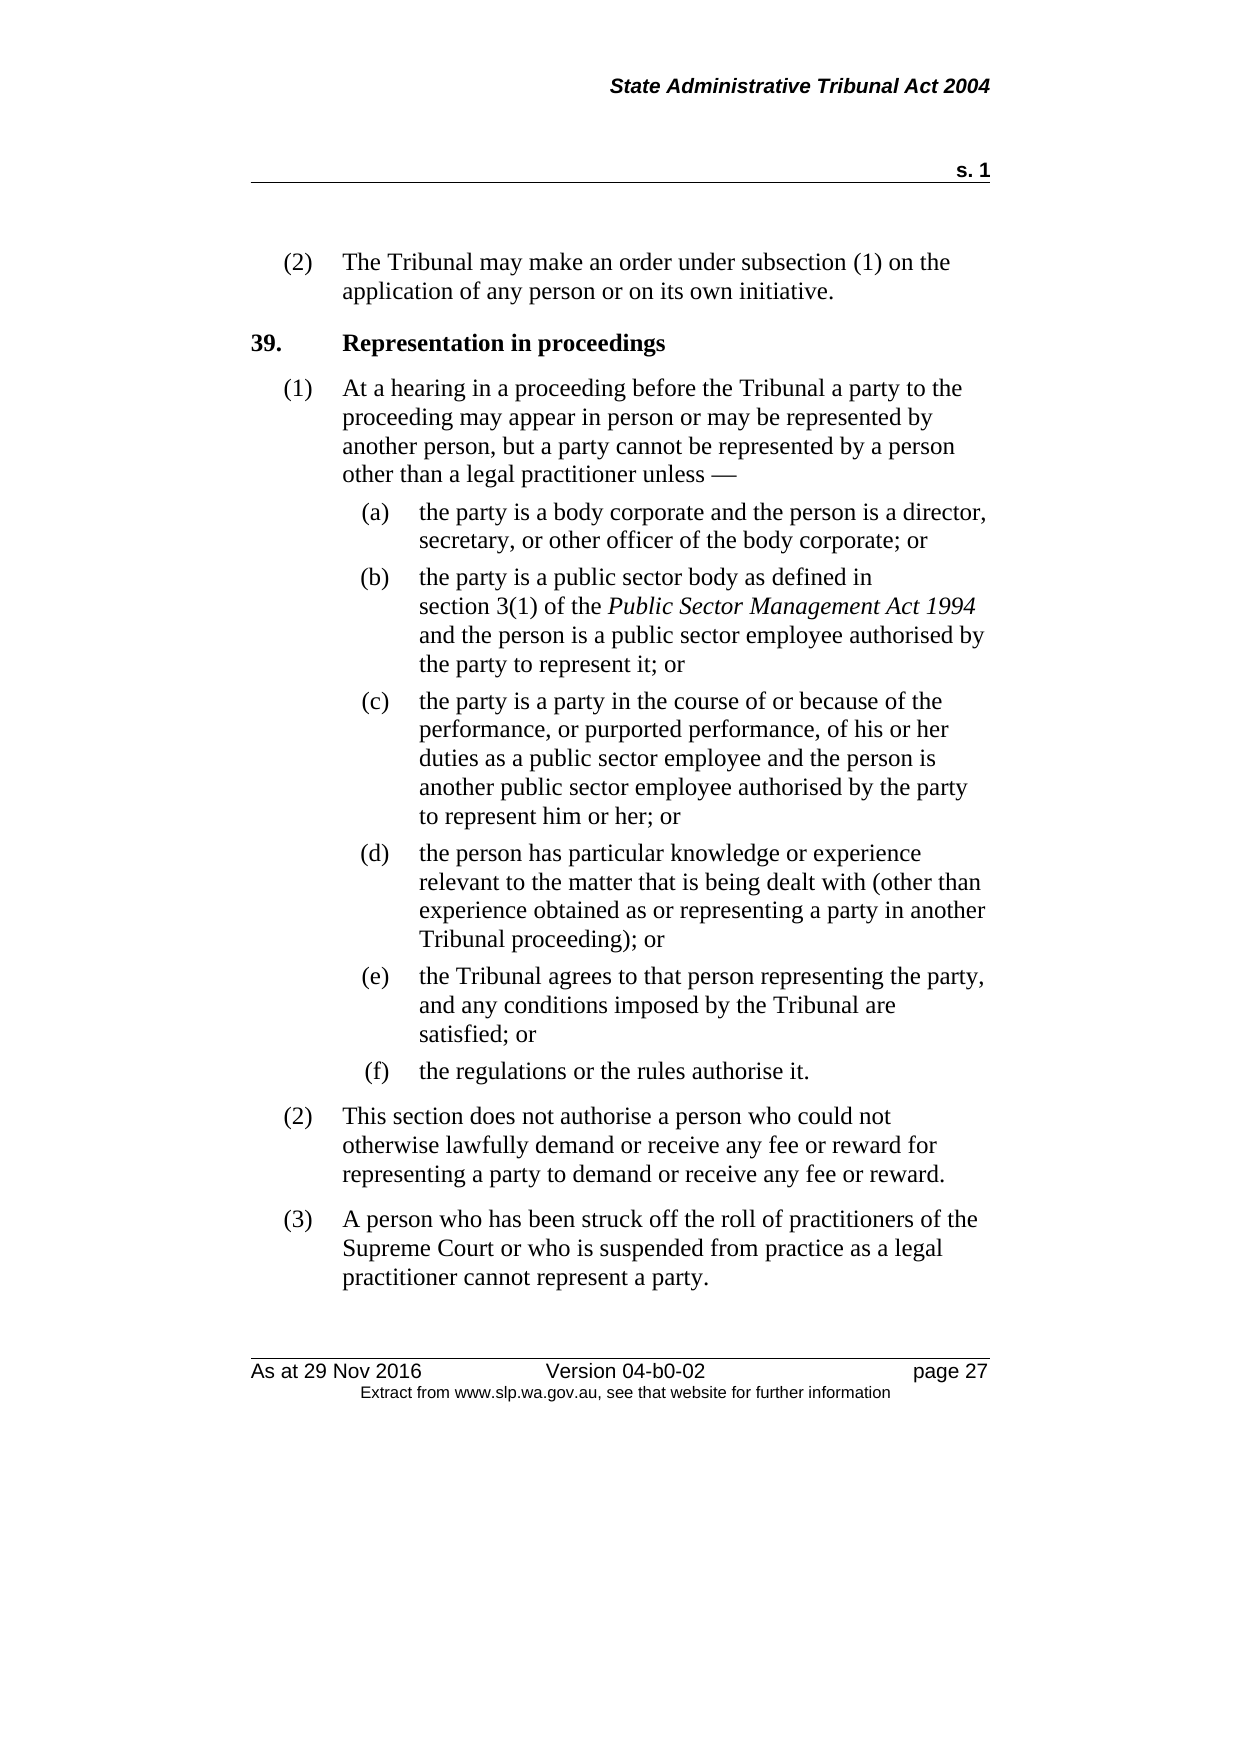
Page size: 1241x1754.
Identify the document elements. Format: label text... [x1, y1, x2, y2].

text (2) This section does not authorise a person who could not otherwise lawfully demand or receive any fee or reward for representing a party to demand or receive any fee or reward. [251, 1101, 990, 1187]
text (d) the person has particular knowledge or experience relevant to the matter that is being dealt with (other than experience obtained as or representing a party in another Tribunal proceeding); or [251, 838, 990, 953]
text (f) the regulations or the rules authorise it. [251, 1056, 990, 1084]
text (1) At a hearing in a proceeding before the Tribunal a party to the proceeding may appear in person or may be represented by another person, but a party cannot be represented by a person other than a legal practitioner unless — [251, 373, 990, 488]
text (2) The Tribunal may make an order under subsection (1) on the application of any person or on its own initiative. [251, 247, 990, 305]
text (c) the party is a party in the course of or because of the performance, or purported performance, of his or her duties as a public sector employee and the person is another public sector employee authorised by the party to represent him or her; or [251, 686, 990, 829]
text (3) A person who has been struck off the roll of practitioners of the Supreme Court or who is suspended from practice as a legal practitioner cannot represent a party. [251, 1204, 990, 1290]
text (e) the Tribunal agrees to that person representing the party, and any conditions imposed by the Tribunal are satisfied; or [251, 961, 990, 1047]
text (a) the party is a body corporate and the person is a director, secretary, or other officer of the body corporate; or [251, 497, 990, 554]
text (b) the party is a public sector body as defined in section 3(1) of the Public Sector Management Act 1994 and the person is a public sector employee authorised by the party to represent it; or [251, 562, 990, 677]
subtitle 39. Representation in proceedings [251, 328, 990, 357]
